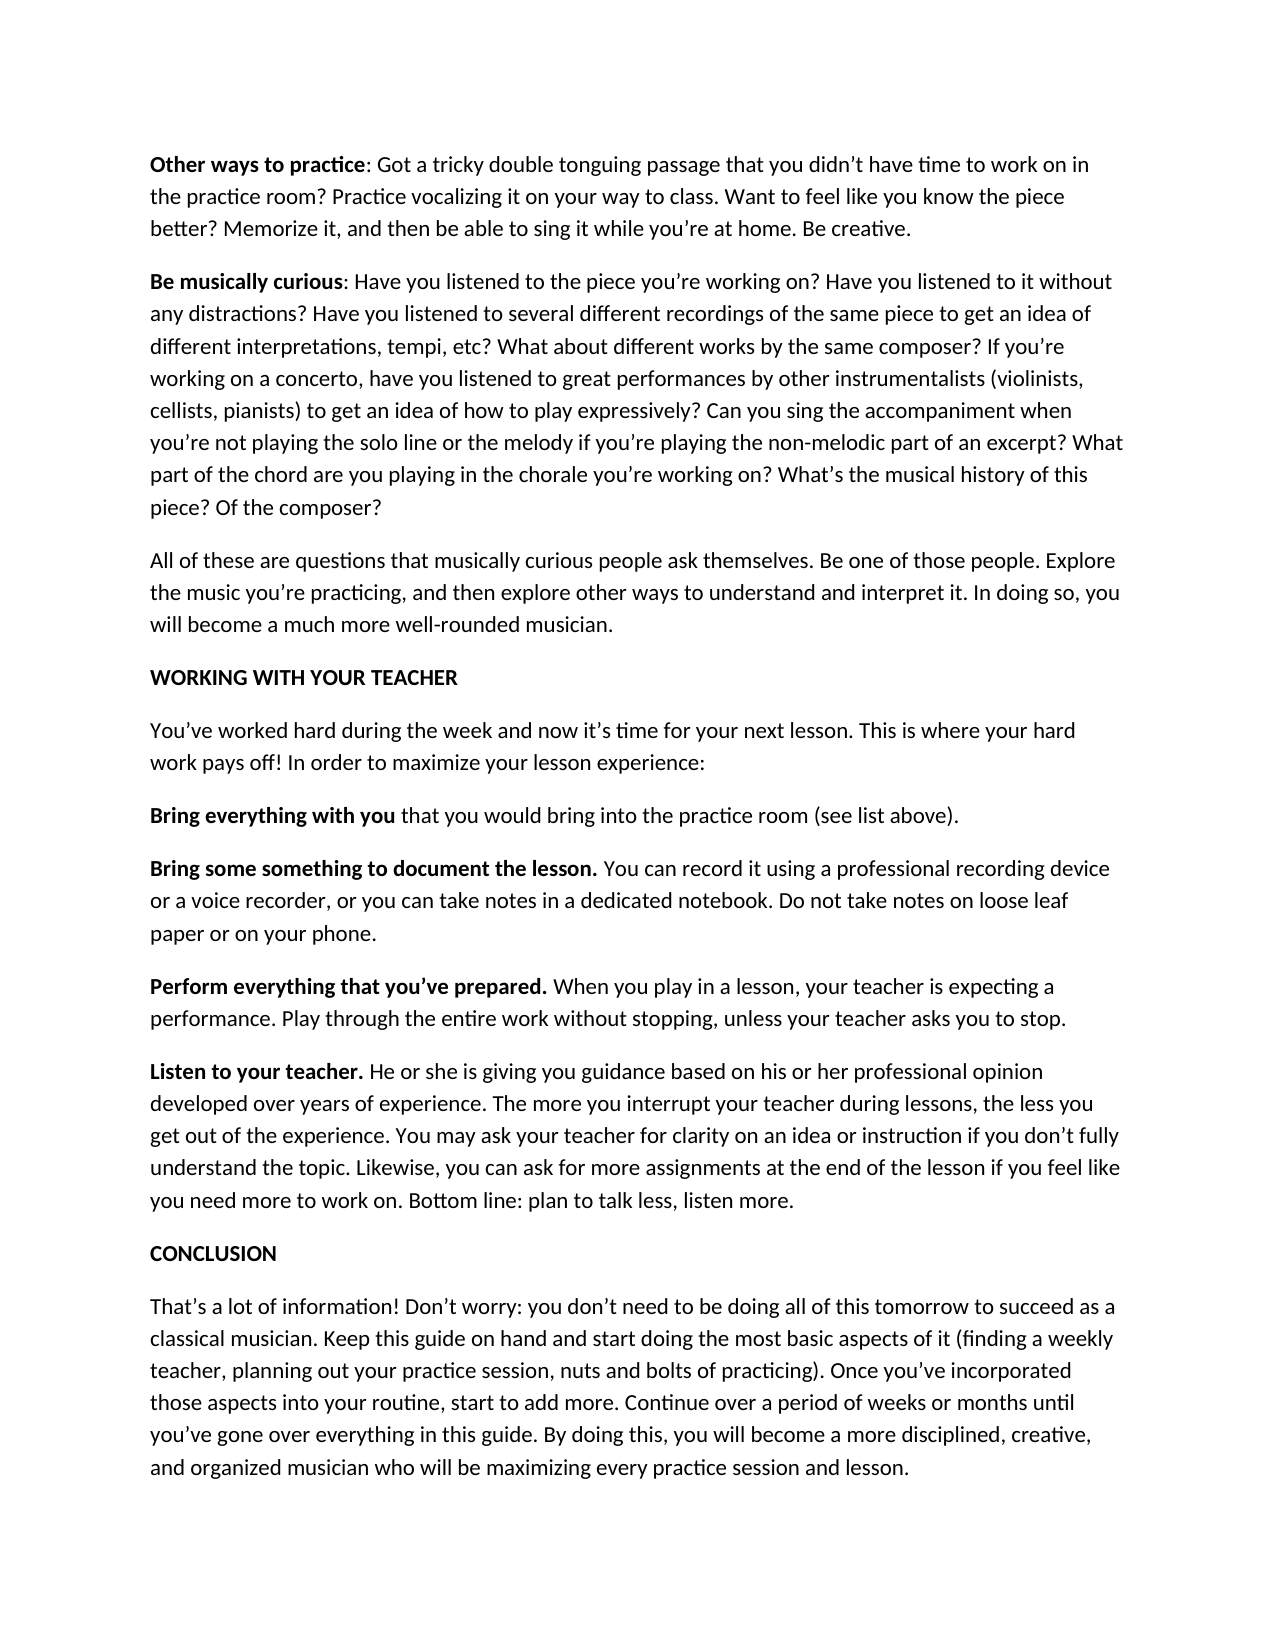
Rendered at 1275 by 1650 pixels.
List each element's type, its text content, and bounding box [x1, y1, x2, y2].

text WORKING WITH YOUR TEACHER [150, 663, 1125, 691]
text Bring some something to document the lesson. You can record it using a professional recording device or a voice recorder, or you can take notes in a dedicated notebook. Do not take notes on loose leaf paper or on your phone. [150, 854, 1125, 947]
text You’ve worked hard during the week and now it’s time for your next lesson. This is where your hard work pays off! In order to maximize your lesson experience: [150, 716, 1125, 776]
text Listen to your teacher. He or she is giving you guidance based on his or her professional opinion developed over years of experience. The more you interrupt your teacher during lessons, the less you get out of the experience. You may ask your teacher for clarity on an idea or instruction if you don’t fully understand the topic. Likewise, you can ask for more assignments at the end of the lesson if you feel like you need more to work on. Bottom line: plan to talk less, listen more. [150, 1057, 1125, 1214]
text CONCLUSION [150, 1239, 1125, 1267]
text That’s a lot of information! Don’t worry: you don’t need to be doing all of this tomorrow to succeed as a classical musician. Keep this guide on hand and start doing the most basic aspects of it (finding a weekly teacher, planning out your practice session, nuts and bolts of practicing). Once you’ve incorporated those aspects into your routine, start to add more. Continue over a period of weeks or months until you’ve gone over everything in this guide. By doing this, you will become a more disciplined, creative, and organized musician who will be maximizing every practice session and lesson. [150, 1292, 1125, 1481]
text Perform everything that you’ve prepared. When you play in a lesson, your teacher is expecting a performance. Play through the entire work without stopping, unless your teacher asks you to stop. [150, 972, 1125, 1032]
text Bring everything with you that you would bring into the practice room (see list above). [150, 801, 1125, 829]
text All of these are questions that musically curious people ask themselves. Be one of those people. Explore the music you’re practicing, and then explore other ways to understand and interpret it. In doing so, you will become a much more well-rounded musician. [150, 546, 1125, 638]
text Be musically curious: Have you listened to the piece you’re working on? Have you listened to it without any distractions? Have you listened to several different recordings of the same piece to get an idea of different interpretations, tempi, etc? What about different works by the same composer? If you’re working on a concerto, have you listened to great performances by other instrumentalists (violinists, cellists, pianists) to get an idea of how to play expressively? Can you sing the accompaniment when you’re not playing the solo line or the melody if you’re playing the non-melodic part of an excerpt? What part of the chord are you playing in the chorale you’re working on? What’s the musical history of this piece? Of the composer? [150, 267, 1125, 521]
text Other ways to practice: Got a tricky double tonguing passage that you didn’t have time to work on in the practice room? Practice vocalizing it on your way to class. Want to feel like you know the piece better? Memorize it, and then be able to sing it while you’re at home. Be creative. [150, 150, 1125, 242]
